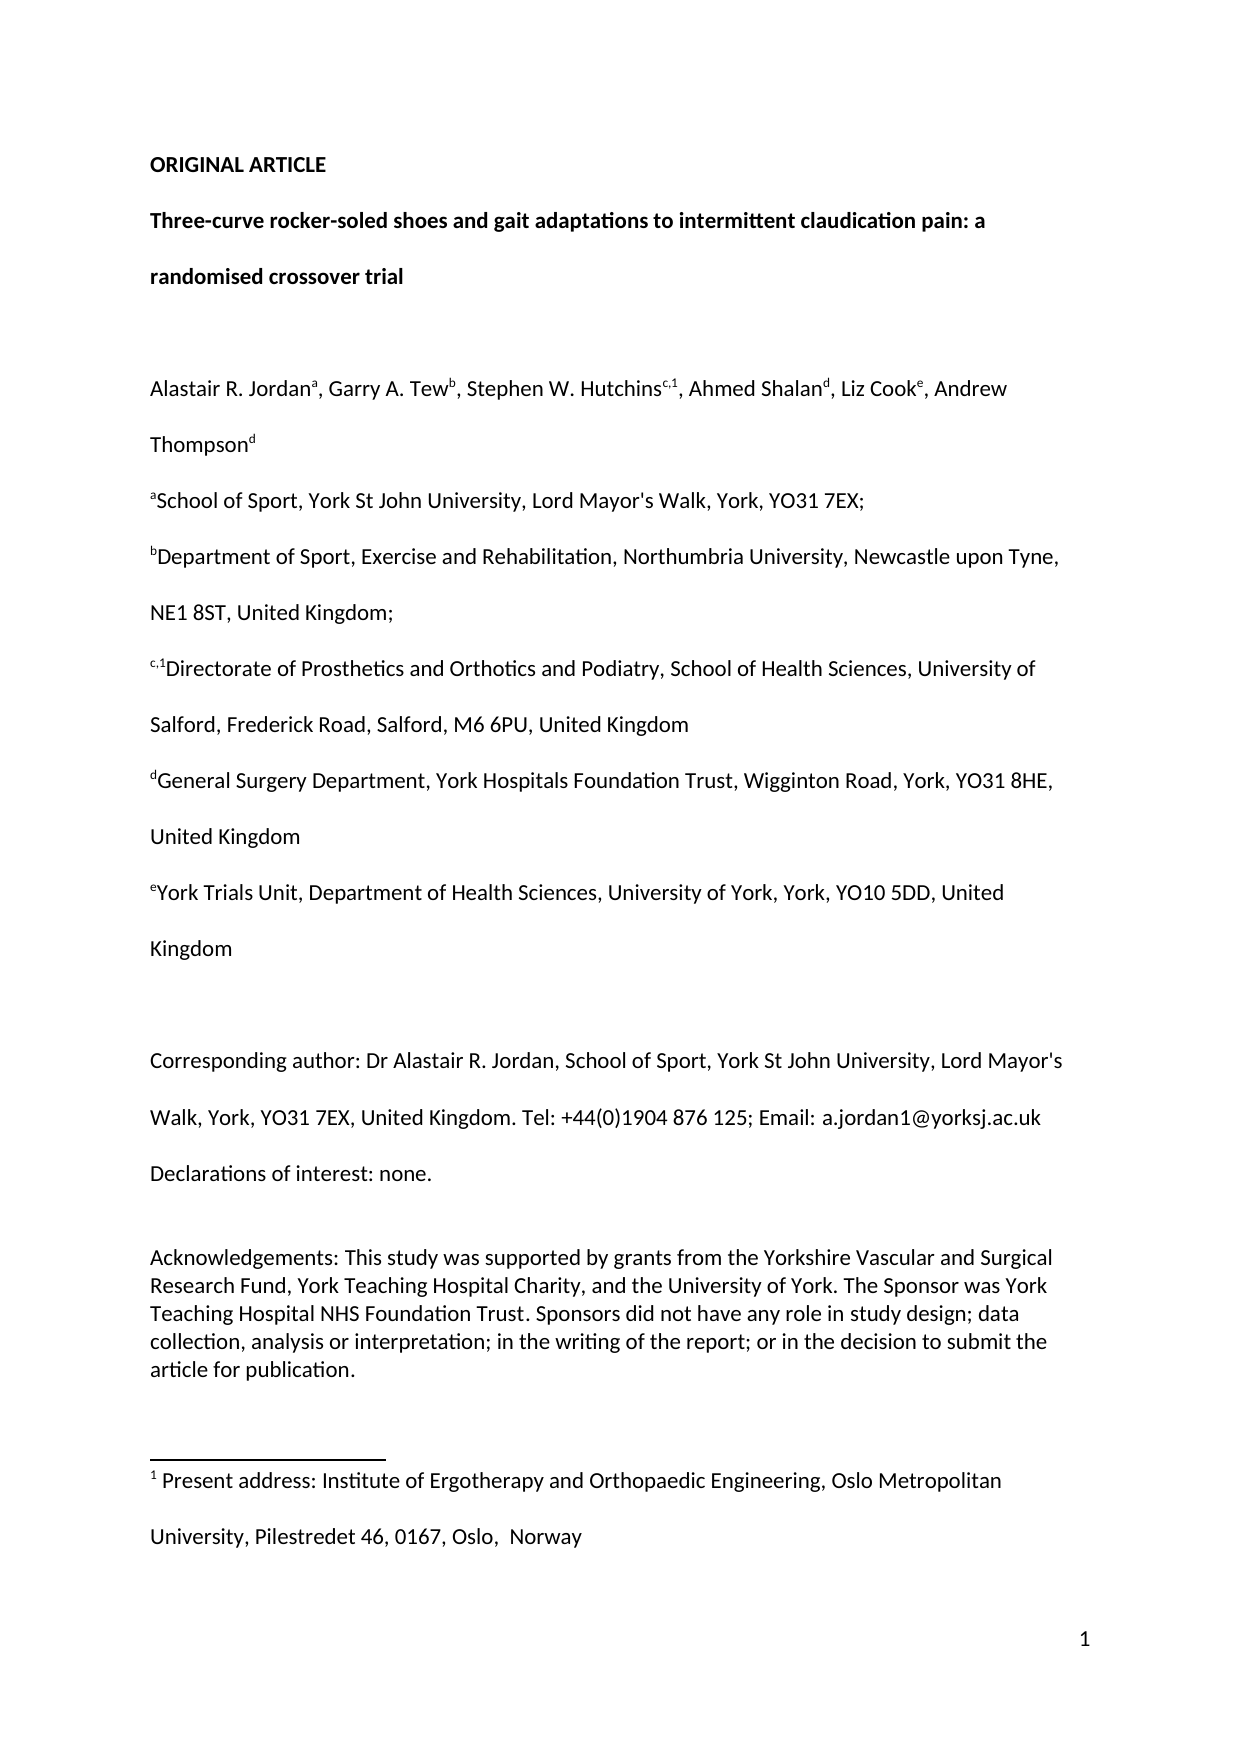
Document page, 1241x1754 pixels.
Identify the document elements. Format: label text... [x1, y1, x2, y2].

text bDepartment of Sport, Exercise and Rehabilitation, Northumbria University, Newcastle upon Tyne, NE1 8ST, United Kingdom; [150, 542, 1090, 626]
text c,Directorate of Prosthetics and Orthotics and Podiatry, School of Health Sciences, University of Salford, Frederick Road, Salford, M6 6PU, United Kingdom [150, 654, 1090, 738]
text Three-curve rocker-soled shoes and gait adaptations to intermittent claudication pain: a randomised crossover trial [150, 206, 1090, 290]
text ORIGINAL ARTICLE [150, 150, 1090, 178]
text aSchool of Sport, York St John University, Lord Mayor's Walk, York, YO31 7EX; [150, 486, 1090, 514]
text Corresponding author: Dr Alastair R. Jordan, School of Sport, York St John University, Lord Mayor's Walk, York, YO31 7EX, United Kingdom. Tel: +44(0)1904 876 125; Email: a.jordan1@yorksj.ac.uk [150, 1047, 1090, 1131]
text Declarations of interest: none. [150, 1159, 1090, 1187]
text Alastair R. Jordana, Garry A. Tewb, Stephen W. Hutchinsc,1, Ahmed Shaland, Liz Cooke, Andrew Thompsond [150, 374, 1090, 458]
text eYork Trials Unit, Department of Health Sciences, University of York, York, YO10 5DD, United Kingdom [150, 878, 1090, 963]
text Acknowledgements: This study was supported by grants from the Yorkshire Vascular and Surgical Research Fund, York Teaching Hospital Charity, and the University of York. The Sponsor was York Teaching Hospital NHS Foundation Trust. Sponsors did not have any role in study design; data collection, analysis or interpretation; in the writing of the report; or in the decision to submit the article for publication. [150, 1243, 1090, 1383]
text dGeneral Surgery Department, York Hospitals Foundation Trust, Wigginton Road, York, YO31 8HE, United Kingdom [150, 766, 1090, 851]
